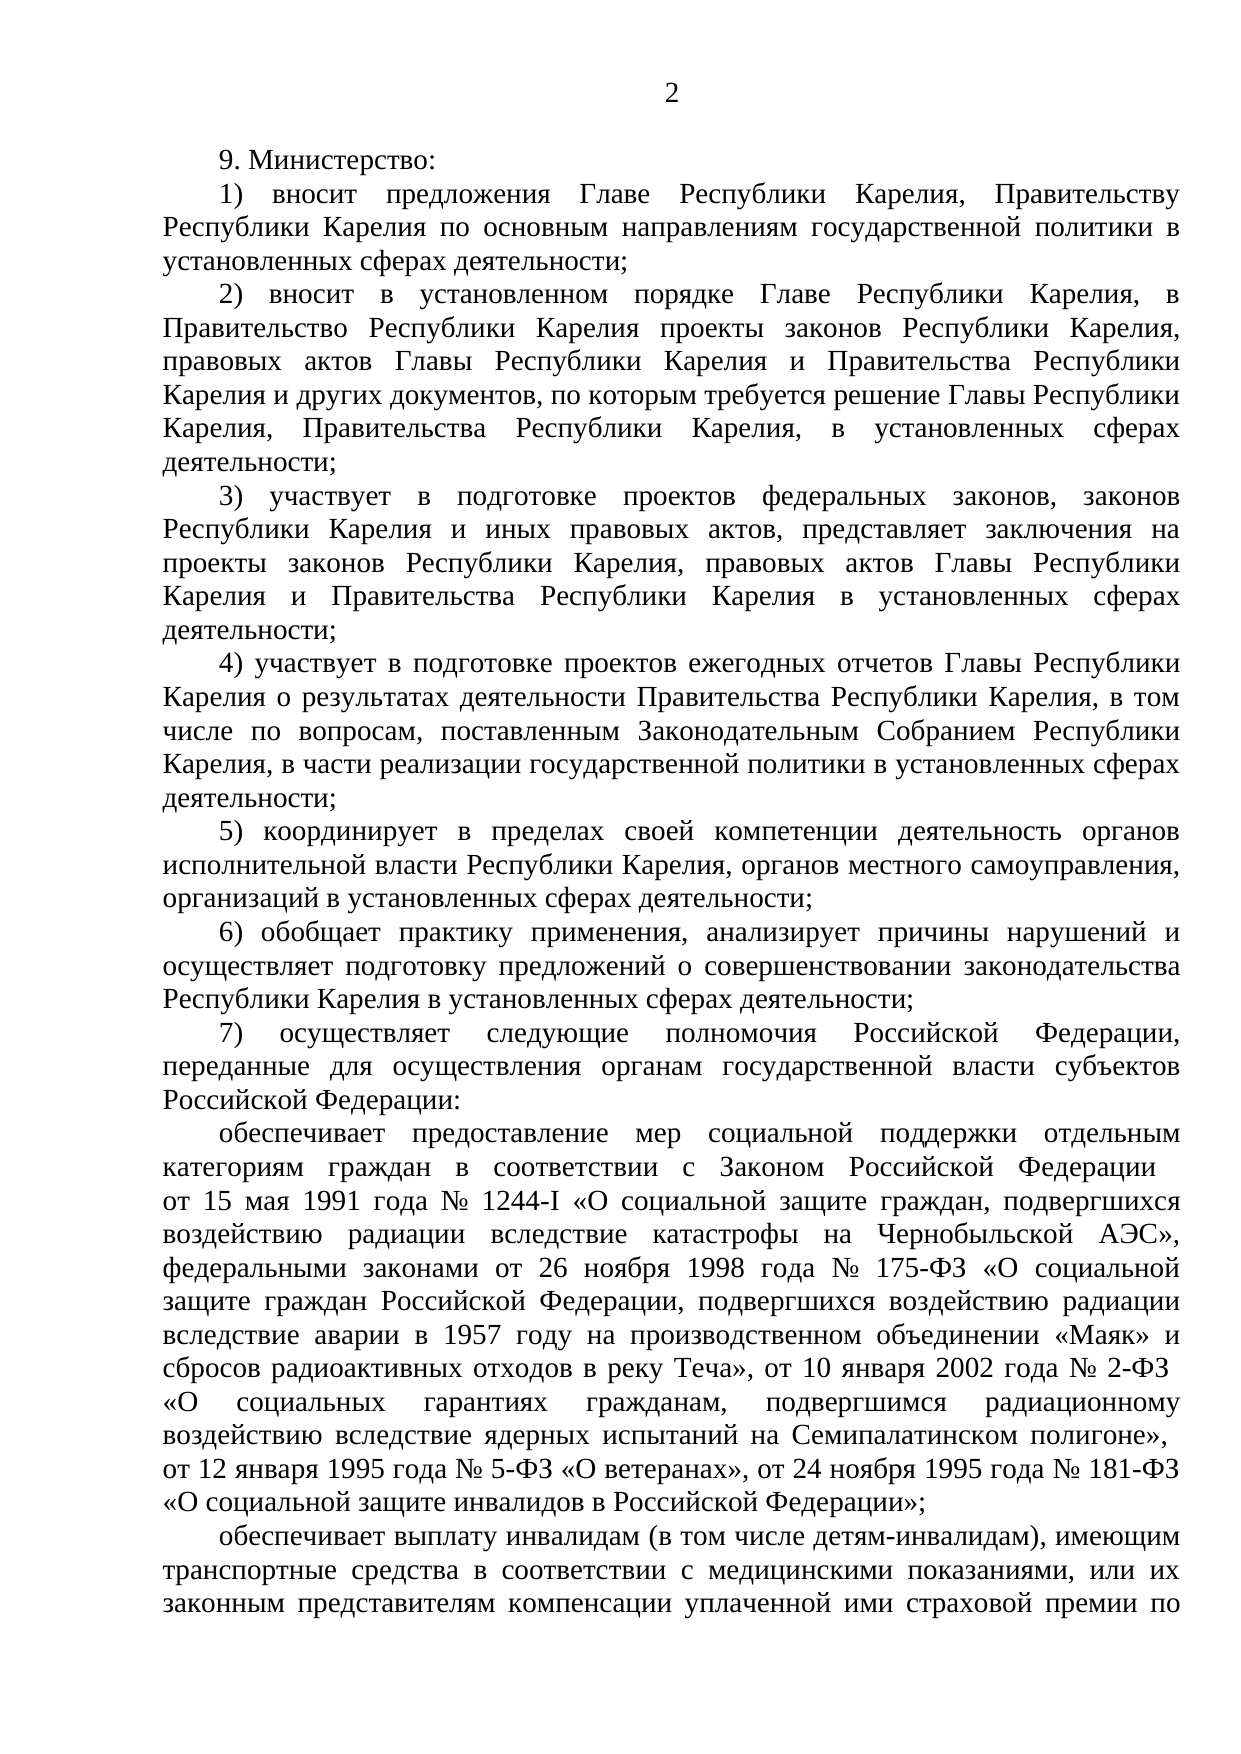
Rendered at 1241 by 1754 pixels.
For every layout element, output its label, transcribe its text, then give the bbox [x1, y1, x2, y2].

text обеспечивает предоставление мер социальной поддержки отдельным категориям граждан в соответствии с Законом Российской Федерации от 15 мая 1991 года № 1244-I «О социальной защите граждан, подвергшихся воздействию радиации вследствие катастрофы на Чернобыльской АЭС», федеральными законами от 26 ноября 1998 года № 175-ФЗ «О социальной защите граждан Российской Федерации, подвергшихся воздействию радиации вследствие аварии в 1957 году на производственном объединении «Маяк» и сбросов радиоактивных отходов в реку Теча», от 10 января 2002 года № 2-ФЗ «О социальных гарантиях гражданам, подвергшимся радиационному воздействию вследствие ядерных испытаний на Семипалатинском полигоне», от 12 января 1995 года № 5-ФЗ «О ветеранах», от 24 ноября 1995 года № 181-ФЗ «О социальной защите инвалидов в Российской Федерации»; [162, 1116, 1181, 1518]
text 9. Министерство: [162, 142, 1181, 176]
text 6) обобщает практику применения, анализирует причины нарушений и осуществляет подготовку предложений о совершенствовании законодательства Республики Карелия в установленных сферах деятельности; [162, 914, 1181, 1015]
text 1) вносит предложения Главе Республики Карелия, Правительству Республики Карелия по основным направлениям государственной политики в установленных сферах деятельности; [162, 176, 1181, 276]
text 2) вносит в установленном порядке Главе Республики Карелия, в Правительство Республики Карелия проекты законов Республики Карелия, правовых актов Главы Республики Карелия и Правительства Республики Карелия и других документов, по которым требуется решение Главы Республики Карелия, Правительства Республики Карелия, в установленных сферах деятельности; [162, 276, 1181, 478]
text 4) участвует в подготовке проектов ежегодных отчетов Главы Республики Карелия о результатах деятельности Правительства Республики Карелия, в том числе по вопросам, поставленным Законодательным Собранием Республики Карелия, в части реализации государственной политики в установленных сферах деятельности; [162, 646, 1181, 813]
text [162, 1518, 1181, 1619]
text 7) осуществляет следующие полномочия Российской Федерации, переданные для осуществления органам государственной власти субъектов Российской Федерации: [162, 1015, 1181, 1116]
text 3) участвует в подготовке проектов федеральных законов, законов Республики Карелия и иных правовых актов, представляет заключения на проекты законов Республики Карелия, правовых актов Главы Республики Карелия и Правительства Республики Карелия в установленных сферах деятельности; [162, 478, 1181, 646]
text 5) координирует в пределах своей компетенции деятельность органов исполнительной власти Республики Карелия, органов местного самоуправления, организаций в установленных сферах деятельности; [162, 813, 1181, 914]
